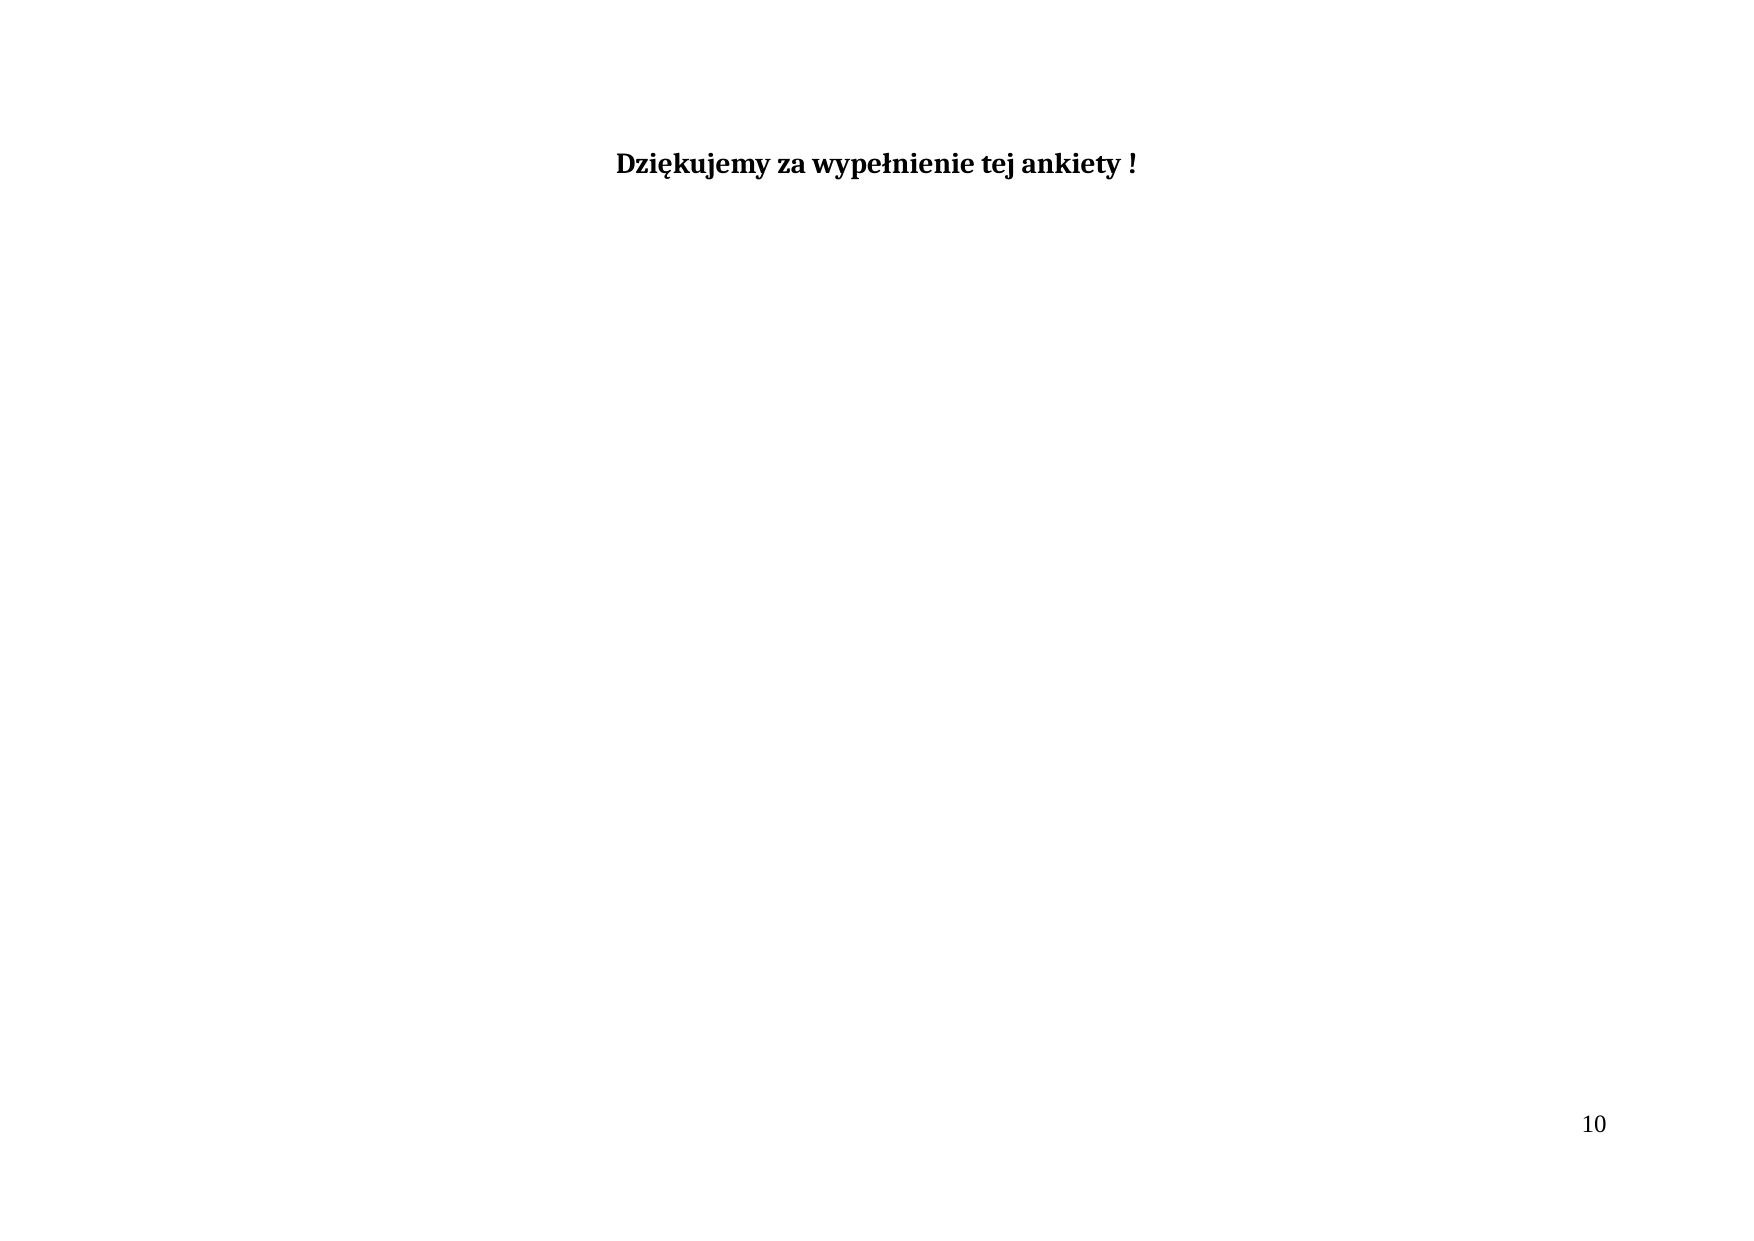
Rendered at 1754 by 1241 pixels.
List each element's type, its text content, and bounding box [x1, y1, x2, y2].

text Dziękujemy za wypełnienie tej ankiety ! [148, 148, 1606, 181]
